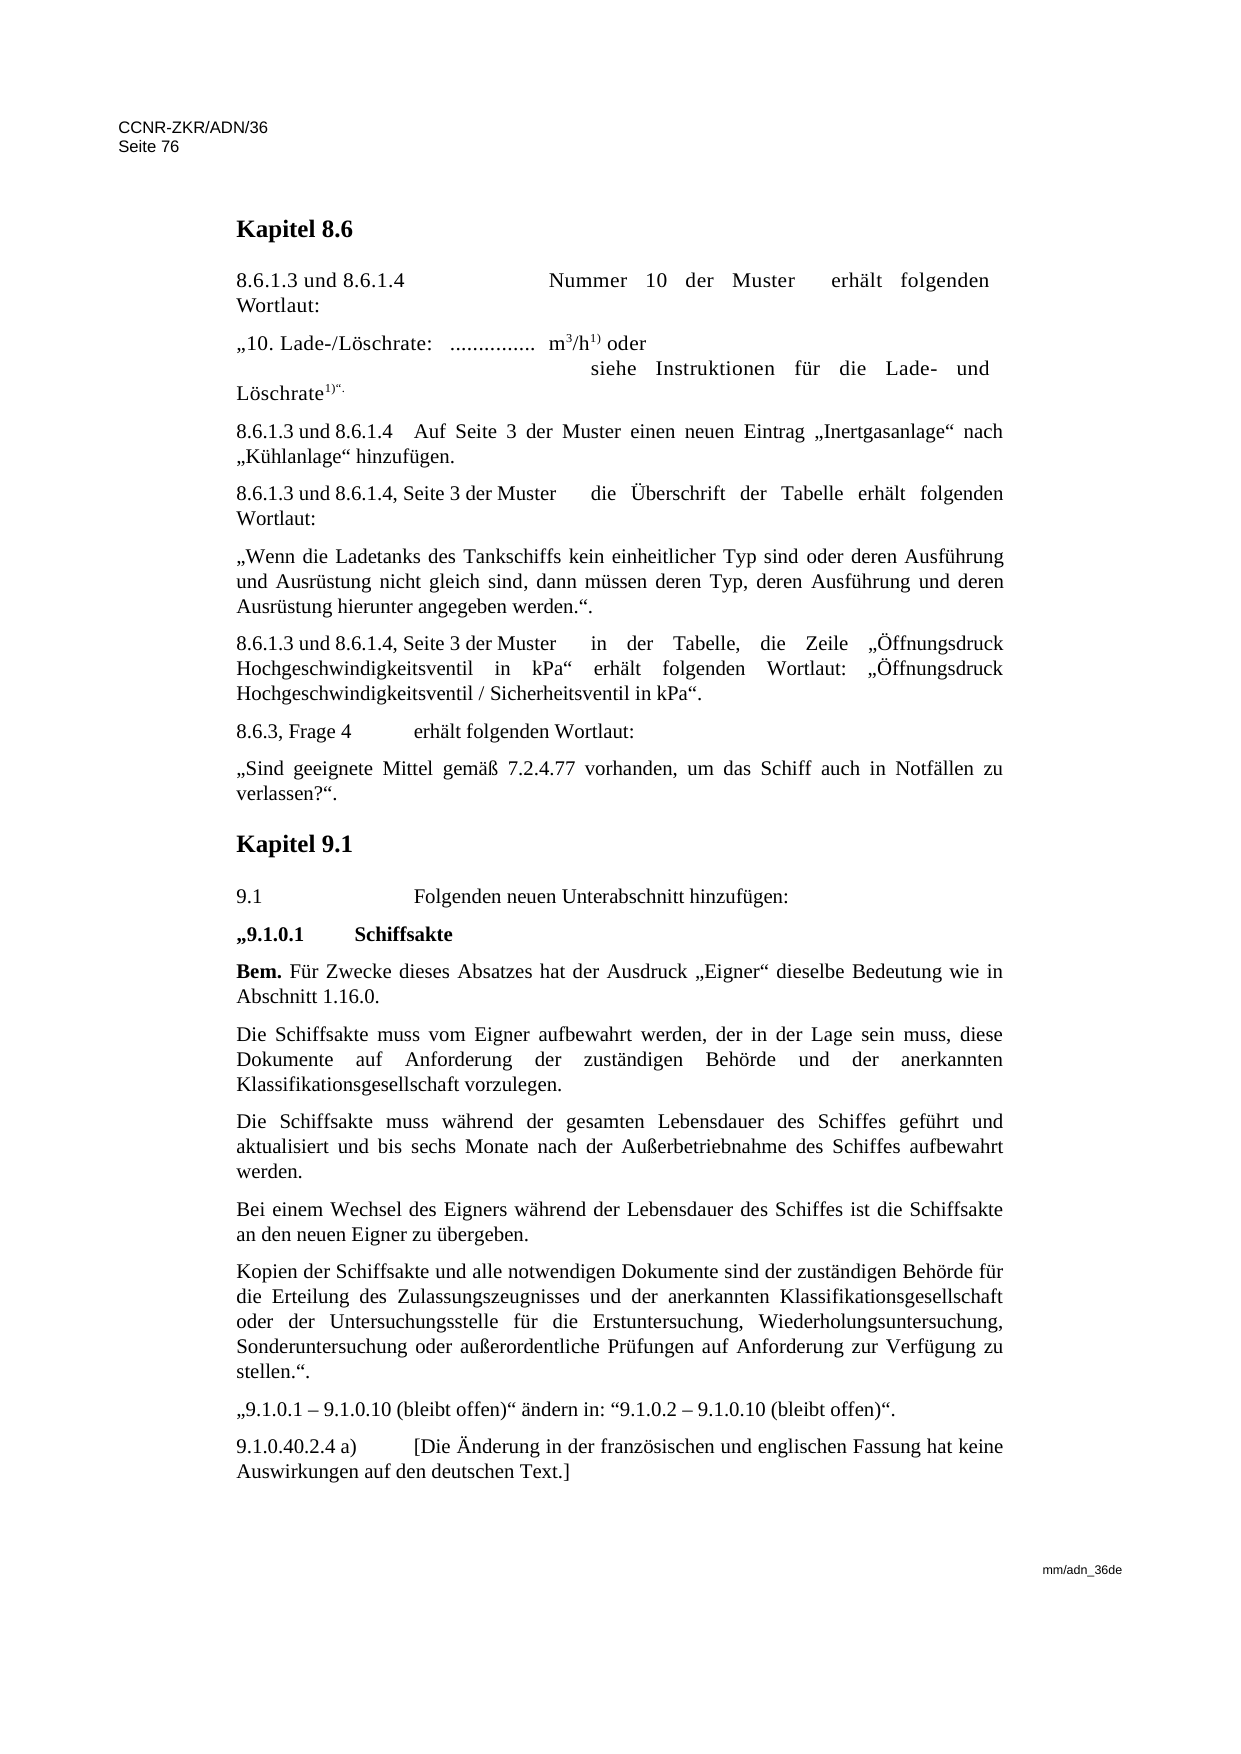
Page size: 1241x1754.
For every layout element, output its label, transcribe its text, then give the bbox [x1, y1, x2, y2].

text Kopien der Schiffsakte und alle notwendigen Dokumente sind der zuständigen Behörde für die Erteilung des Zulassungszeugnisses und der anerkannten Klassifikationsgesellschaft oder der Untersuchungsstelle für die Erstuntersuchung, Wiederholungsuntersuchung, Sonderuntersuchung oder außerordentliche Prüfungen auf Anforderung zur Verfügung zu stellen.“. [236, 1258, 1004, 1383]
text 8.6.1.3 und 8.6.1.4 Nummer 10 der Muster erhält folgenden Wortlaut: [236, 268, 990, 318]
text „Sind geeignete Mittel gemäß 7.2.4.77 vorhanden, um das Schiff auch in Notfällen zu verlassen?“. [236, 755, 1004, 805]
text 9.1.0.40.2.4 a) [Die Änderung in der französischen und englischen Fassung hat keine Auswirkungen auf den deutschen Text.] [236, 1433, 1004, 1483]
text „10. Lade-/Löschrate: ............... m3/h1) oder [236, 330, 990, 355]
text „Wenn die Ladetanks des Tankschiffs kein einheitlicher Typ sind oder deren Ausführung und Ausrüstung nicht gleich sind, dann müssen deren Typ, deren Ausführung und deren Ausrüstung hierunter angegeben werden.“. [236, 543, 1004, 618]
text 9.1 Folgenden neuen Unterabschnitt hinzufügen: [236, 883, 1004, 908]
text 8.6.1.3 und 8.6.1.4, Seite 3 der Muster die Überschrift der Tabelle erhält folgenden Wortlaut: [236, 480, 1004, 530]
text Kapitel 8.6 [118, 215, 1004, 243]
text „9.1.0.1 – 9.1.0.10 (bleibt offen)“ ändern in: “9.1.0.2 – 9.1.0.10 (bleibt offen)“. [236, 1396, 1004, 1421]
text Die Schiffsakte muss während der gesamten Lebensdauer des Schiffes geführt und aktualisiert und bis sechs Monate nach der Außerbetriebnahme des Schiffes aufbewahrt werden. [236, 1108, 1004, 1183]
text Die Schiffsakte muss vom Eigner aufbewahrt werden, der in der Lage sein muss, diese Dokumente auf Anforderung der zuständigen Behörde und der anerkannten Klassifikationsgesellschaft vorzulegen. [236, 1021, 1004, 1096]
text „9.1.0.1 Schiffsakte [236, 921, 1004, 946]
text 8.6.3, Frage 4 erhält folgenden Wortlaut: [236, 718, 1004, 743]
text siehe Instruktionen für die Lade- und Löschrate1)“. [236, 355, 990, 405]
text 8.6.1.3 und 8.6.1.4 Auf Seite 3 der Muster einen neuen Eintrag „Inertgasanlage“ nach „Kühlanlage“ hinzufügen. [236, 418, 1004, 468]
text Kapitel 9.1 [118, 830, 1004, 858]
text Bei einem Wechsel des Eigners während der Lebensdauer des Schiffes ist die Schiffsakte an den neuen Eigner zu übergeben. [236, 1196, 1004, 1246]
text 8.6.1.3 und 8.6.1.4, Seite 3 der Muster in der Tabelle, die Zeile „Öffnungsdruck Hochgeschwindigkeitsventil in kPa“ erhält folgenden Wortlaut: „Öffnungsdruck Hochgeschwindigkeitsventil / Sicherheitsventil in kPa“. [236, 630, 1004, 705]
text Bem. Für Zwecke dieses Absatzes hat der Ausdruck „Eigner“ dieselbe Bedeutung wie in Abschnitt 1.16.0. [236, 958, 1004, 1008]
